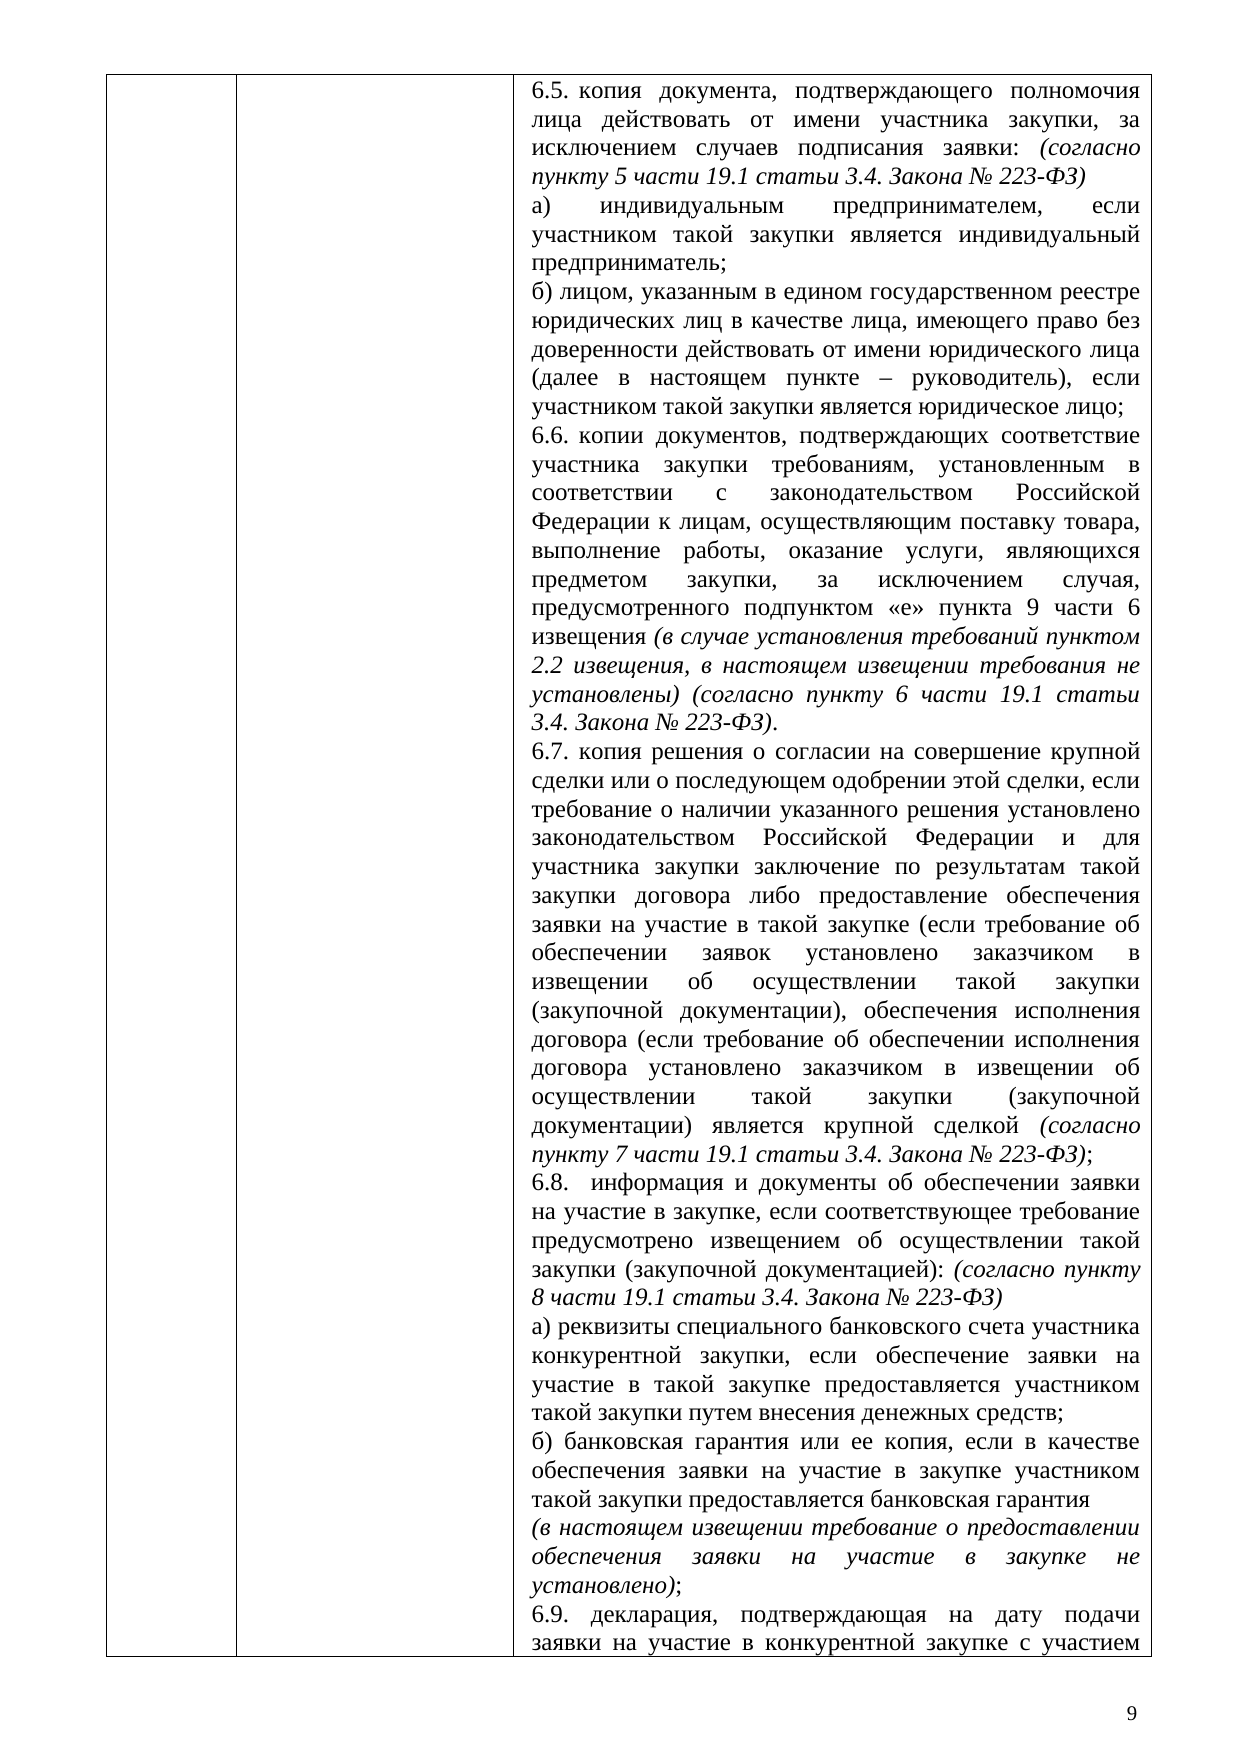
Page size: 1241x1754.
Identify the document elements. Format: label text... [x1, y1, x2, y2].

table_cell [237, 75, 513, 1656]
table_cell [514, 75, 1151, 1656]
table_cell 6 [107, 75, 236, 1656]
